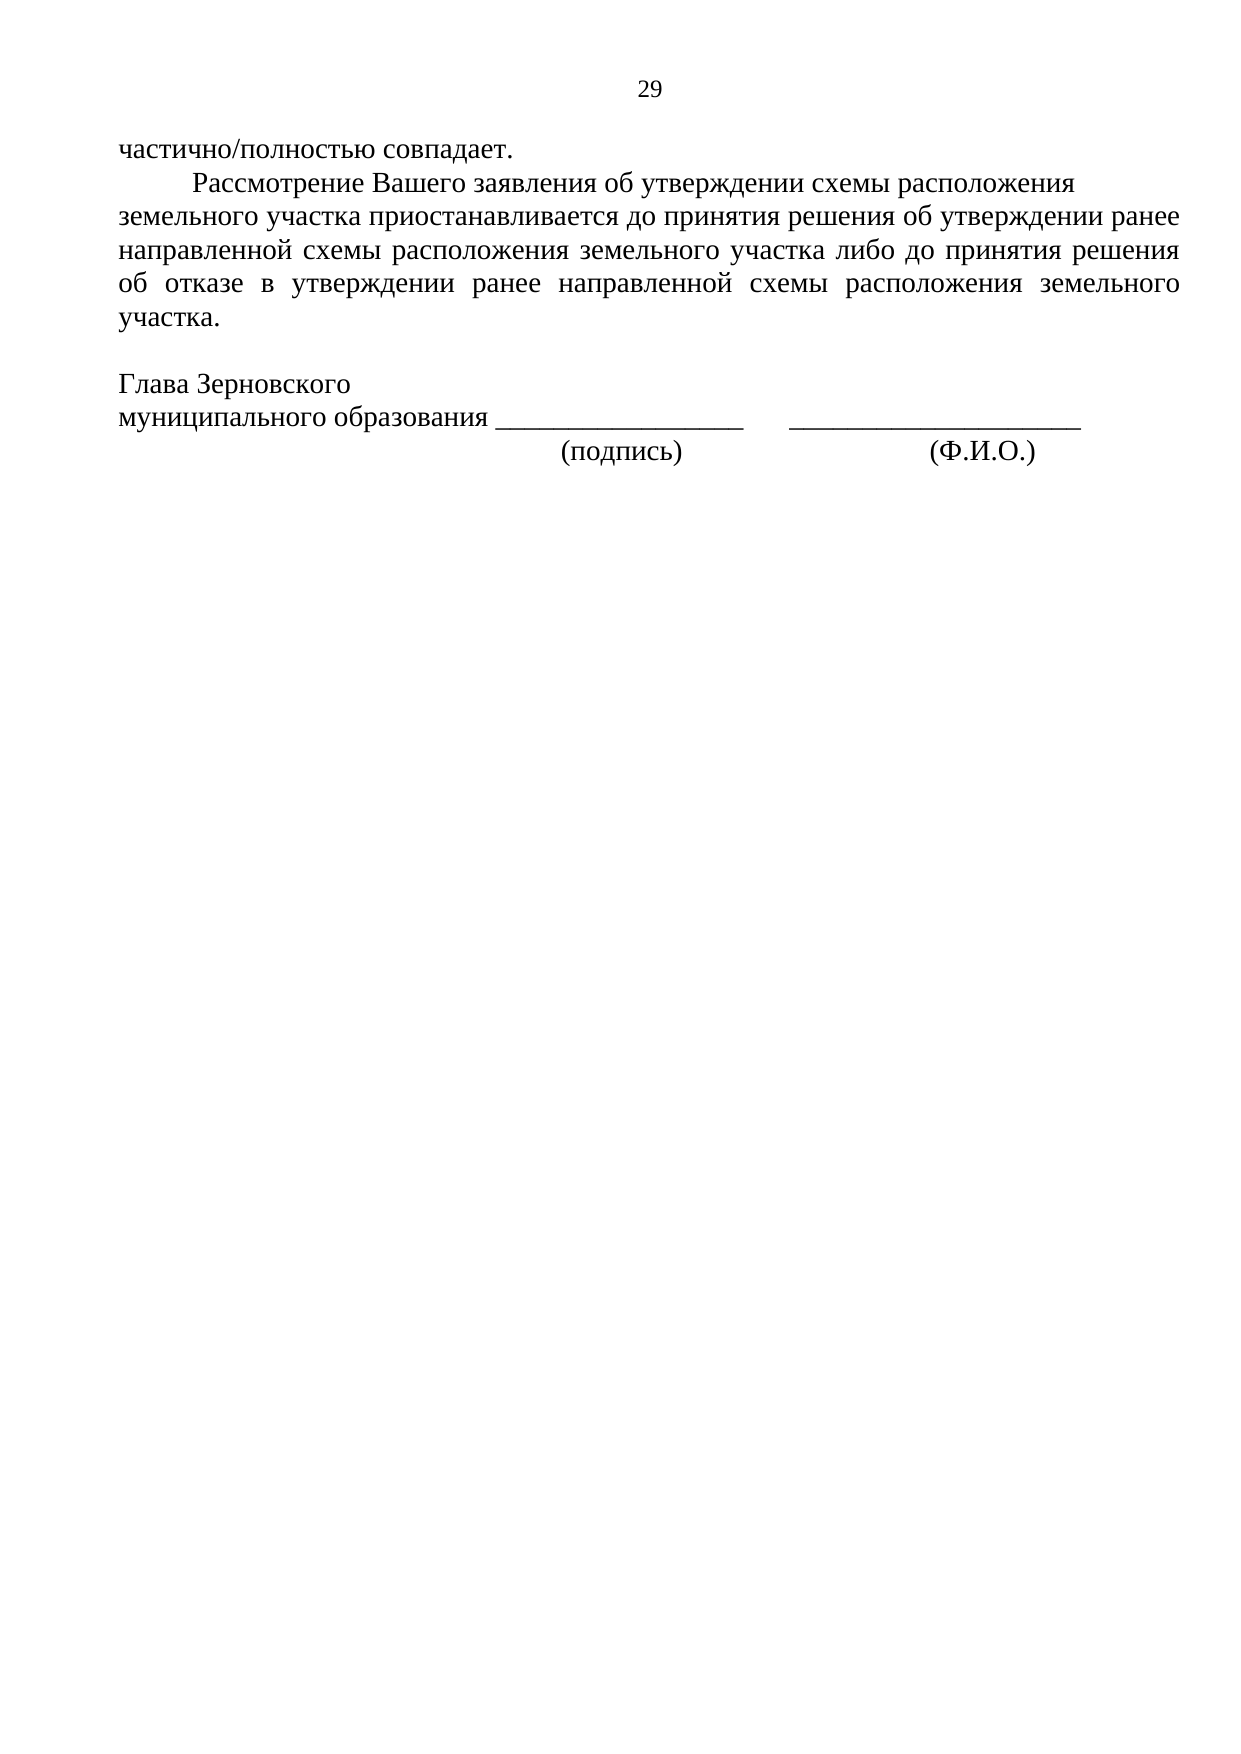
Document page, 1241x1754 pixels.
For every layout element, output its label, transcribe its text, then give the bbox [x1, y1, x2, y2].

text (подпись) (Ф.И.О.) [487, 433, 1181, 467]
text муниципального образования _________________ ____________________ [118, 399, 1181, 433]
text земельного участка приостанавливается до принятия решения об утверждении ранее направленной схемы расположения земельного участка либо до принятия решения об отказе в утверждении ранее направленной схемы расположения земельного участка. [118, 198, 1181, 332]
text Глава Зерновского [118, 366, 1181, 399]
text Рассмотрение Вашего заявления об утверждении схемы расположения [118, 165, 1181, 198]
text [118, 131, 1181, 165]
